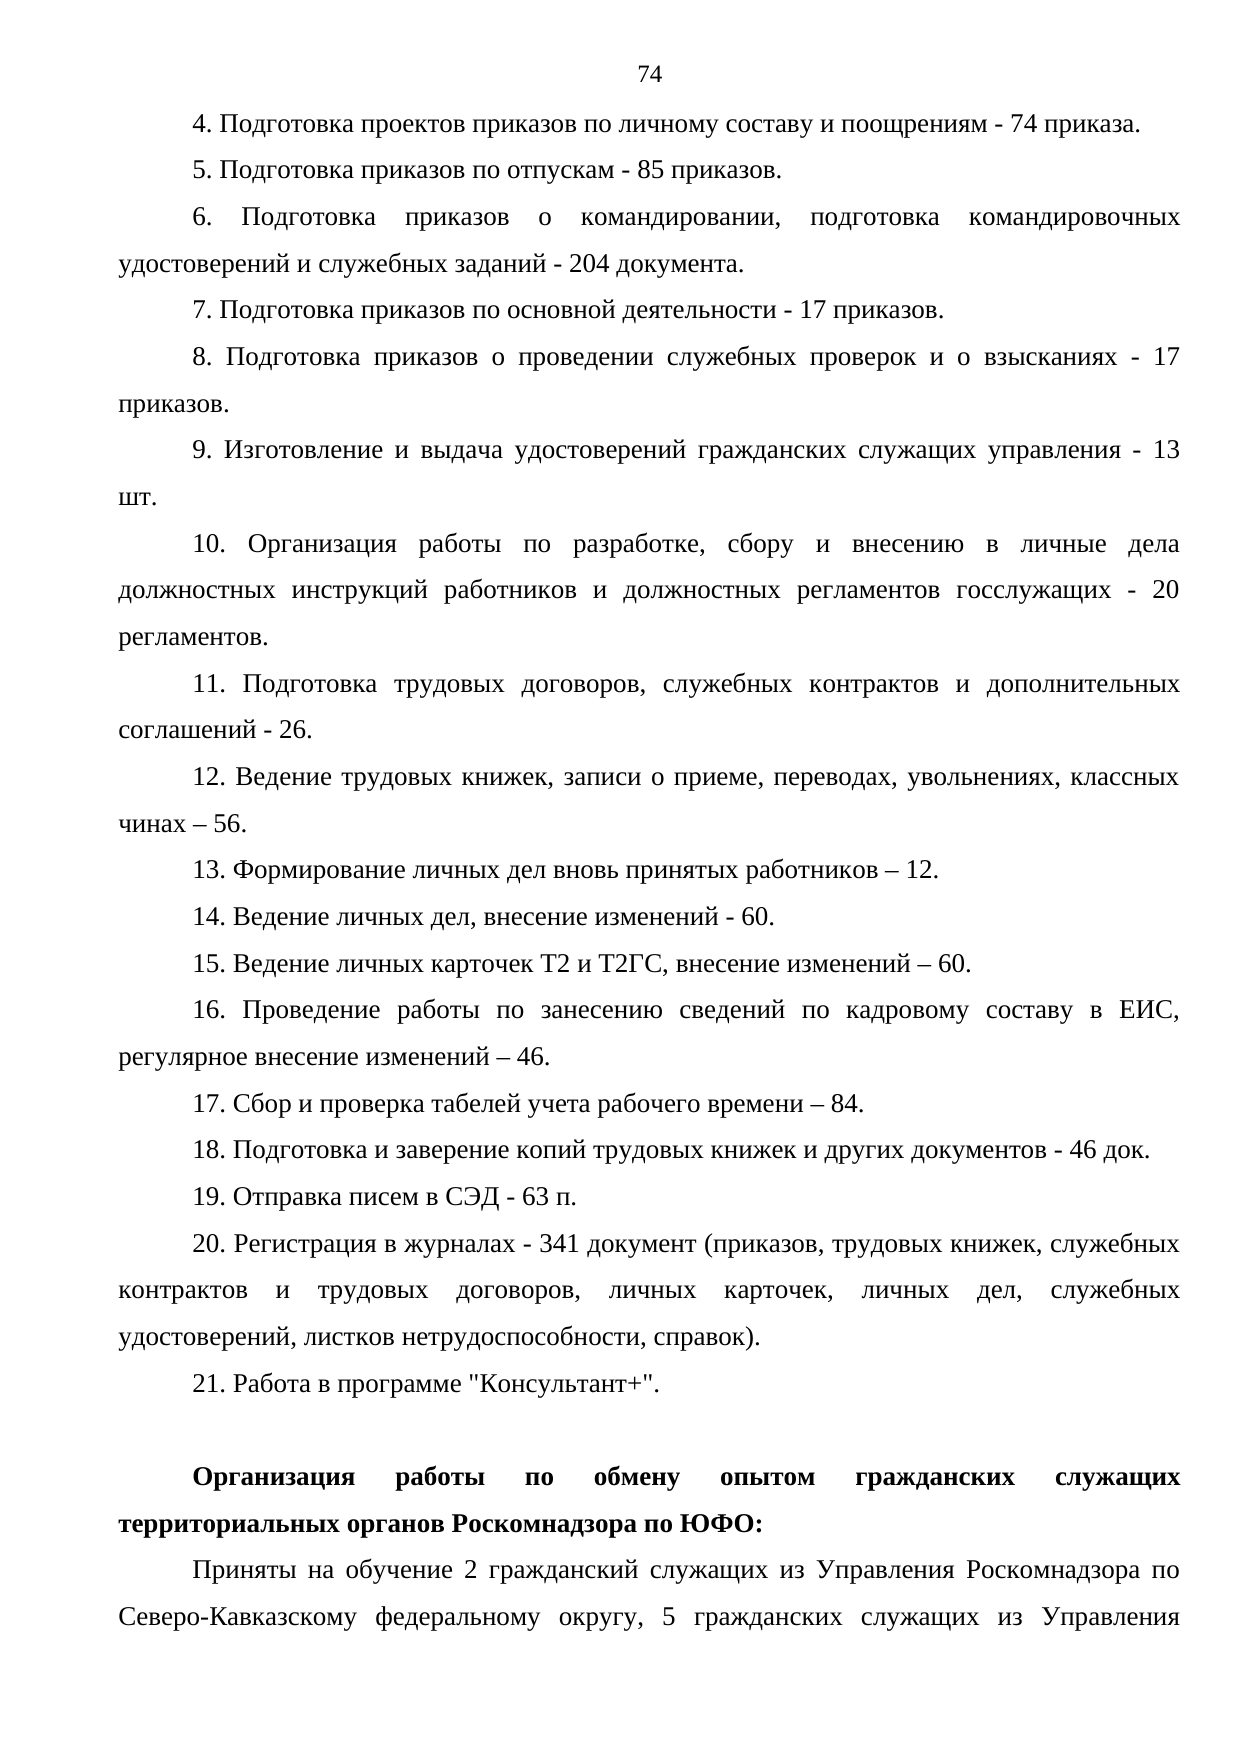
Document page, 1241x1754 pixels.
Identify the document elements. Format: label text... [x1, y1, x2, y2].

text 4. Подготовка проектов приказов по личному составу и поощрениям - 74 приказа. [118, 107, 1181, 138]
text 13. Формирование личных дел вновь принятых работников – 12. [118, 854, 1181, 885]
text 10. Организация работы по разработке, сбору и внесению в личные дела должностных инструкций работников и должностных регламентов госслужащих - 20 регламентов. [118, 527, 1181, 651]
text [118, 1554, 1181, 1631]
text 17. Сбор и проверка табелей учета рабочего времени – 84. [118, 1087, 1181, 1118]
text 14. Ведение личных дел, внесение изменений - 60. [118, 900, 1181, 931]
text 18. Подготовка и заверение копий трудовых книжек и других документов - 46 док. [118, 1134, 1181, 1165]
text 19. Отправка писем в СЭД - 63 п. [118, 1180, 1181, 1211]
text 16. Проведение работы по занесению сведений по кадровому составу в ЕИС, регулярное внесение изменений – 46. [118, 994, 1181, 1071]
text Организация работы по обмену опытом гражданских служащих территориальных органов Роскомнадзора по ЮФО: [118, 1460, 1181, 1538]
text 8. Подготовка приказов о проведении служебных проверок и о взысканиях - 17 приказов. [118, 340, 1181, 418]
text 15. Ведение личных карточек Т2 и Т2ГС, внесение изменений – 60. [118, 947, 1181, 978]
text 6. Подготовка приказов о командировании, подготовка командировочных удостоверений и служебных заданий - 204 документа. [118, 200, 1181, 278]
text 20. Регистрация в журналах - 341 документ (приказов, трудовых книжек, служебных контрактов и трудовых договоров, личных карточек, личных дел, служебных удостоверений, листков нетрудоспособности, справок). [118, 1227, 1181, 1351]
text 21. Работа в программе "Консультант+". [118, 1367, 1181, 1398]
text 9. Изготовление и выдача удостоверений гражданских служащих управления - 13 шт. [118, 434, 1181, 511]
text 7. Подготовка приказов по основной деятельности - 17 приказов. [118, 294, 1181, 325]
text 11. Подготовка трудовых договоров, служебных контрактов и дополнительных соглашений - 26. [118, 667, 1181, 745]
text 5. Подготовка приказов по отпускам - 85 приказов. [118, 154, 1181, 185]
text 12. Ведение трудовых книжек, записи о приеме, переводах, увольнениях, классных чинах – 56. [118, 760, 1181, 838]
